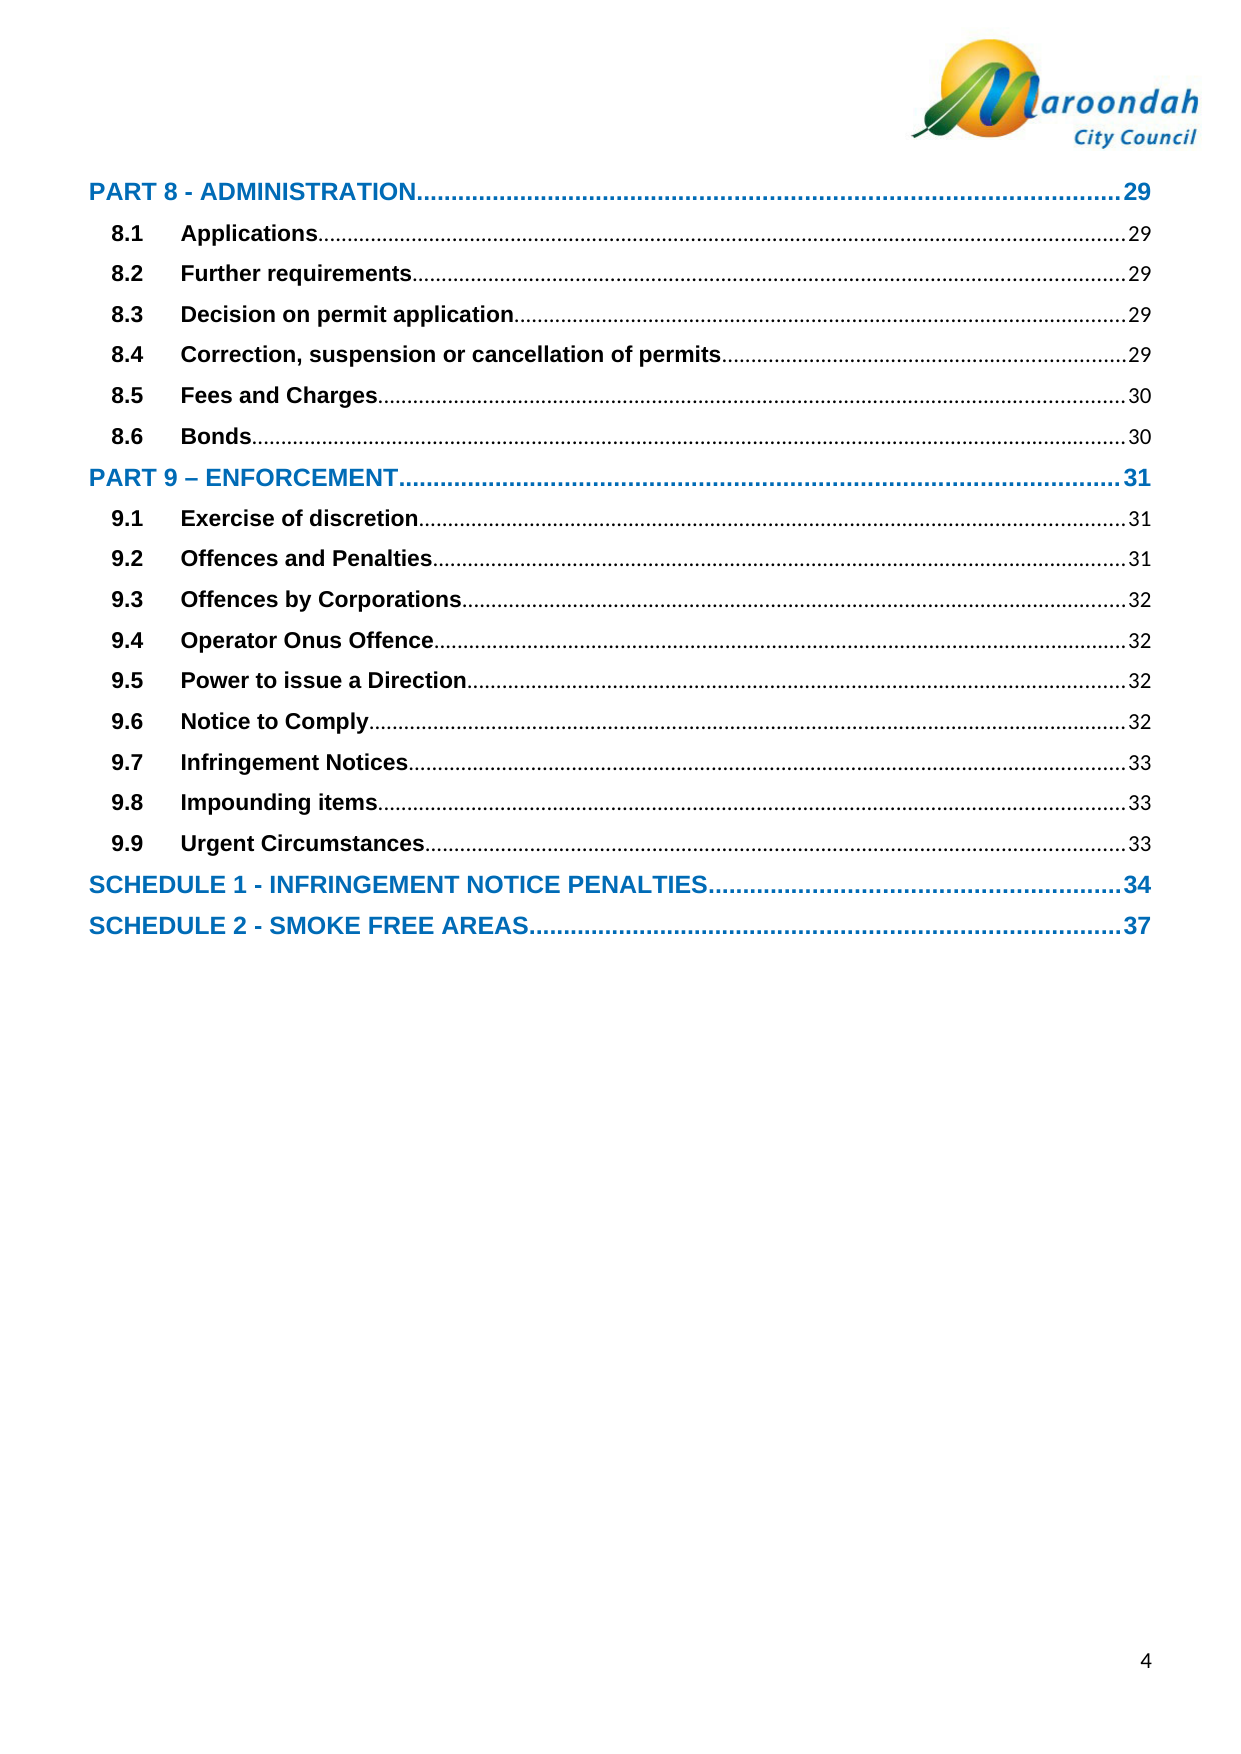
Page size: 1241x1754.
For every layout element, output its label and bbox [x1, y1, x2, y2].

picture [865, 3, 1239, 151]
